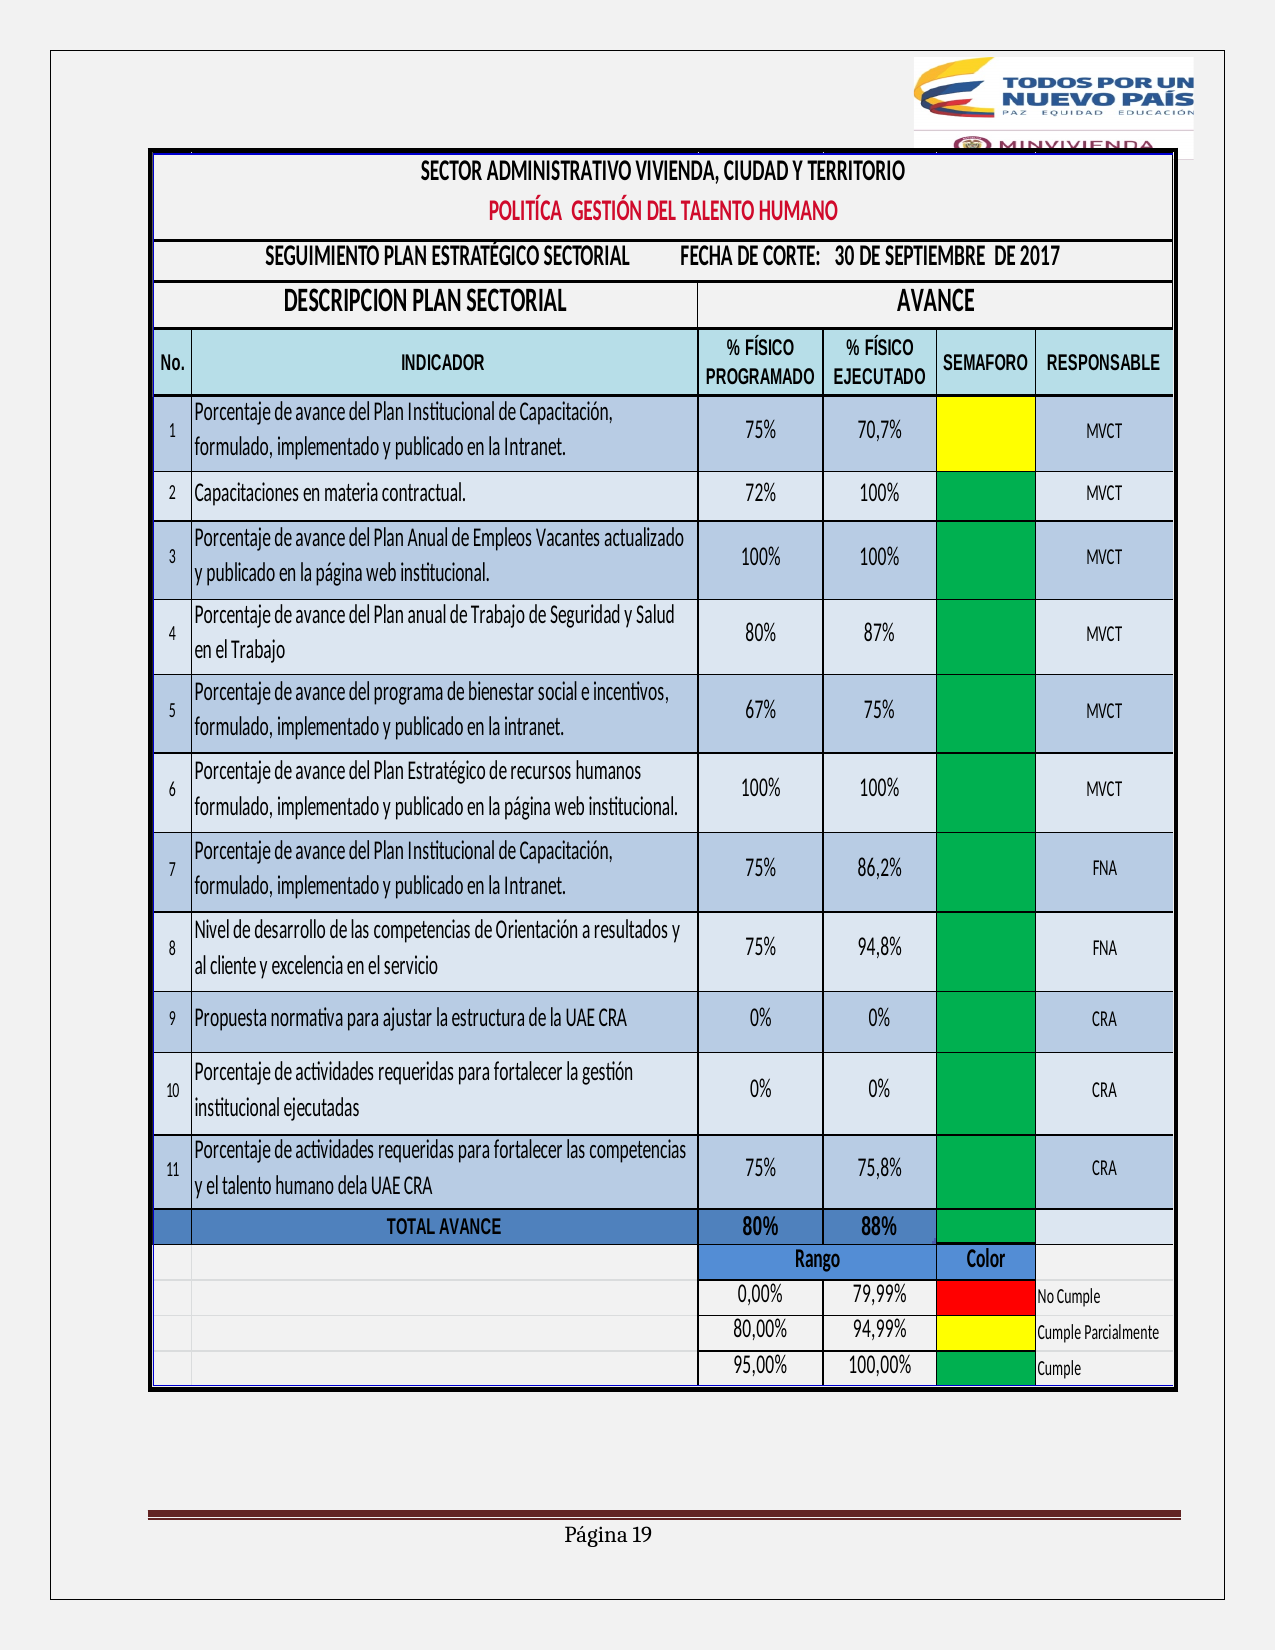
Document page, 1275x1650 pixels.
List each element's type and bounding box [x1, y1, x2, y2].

picture [913, 57, 1194, 160]
